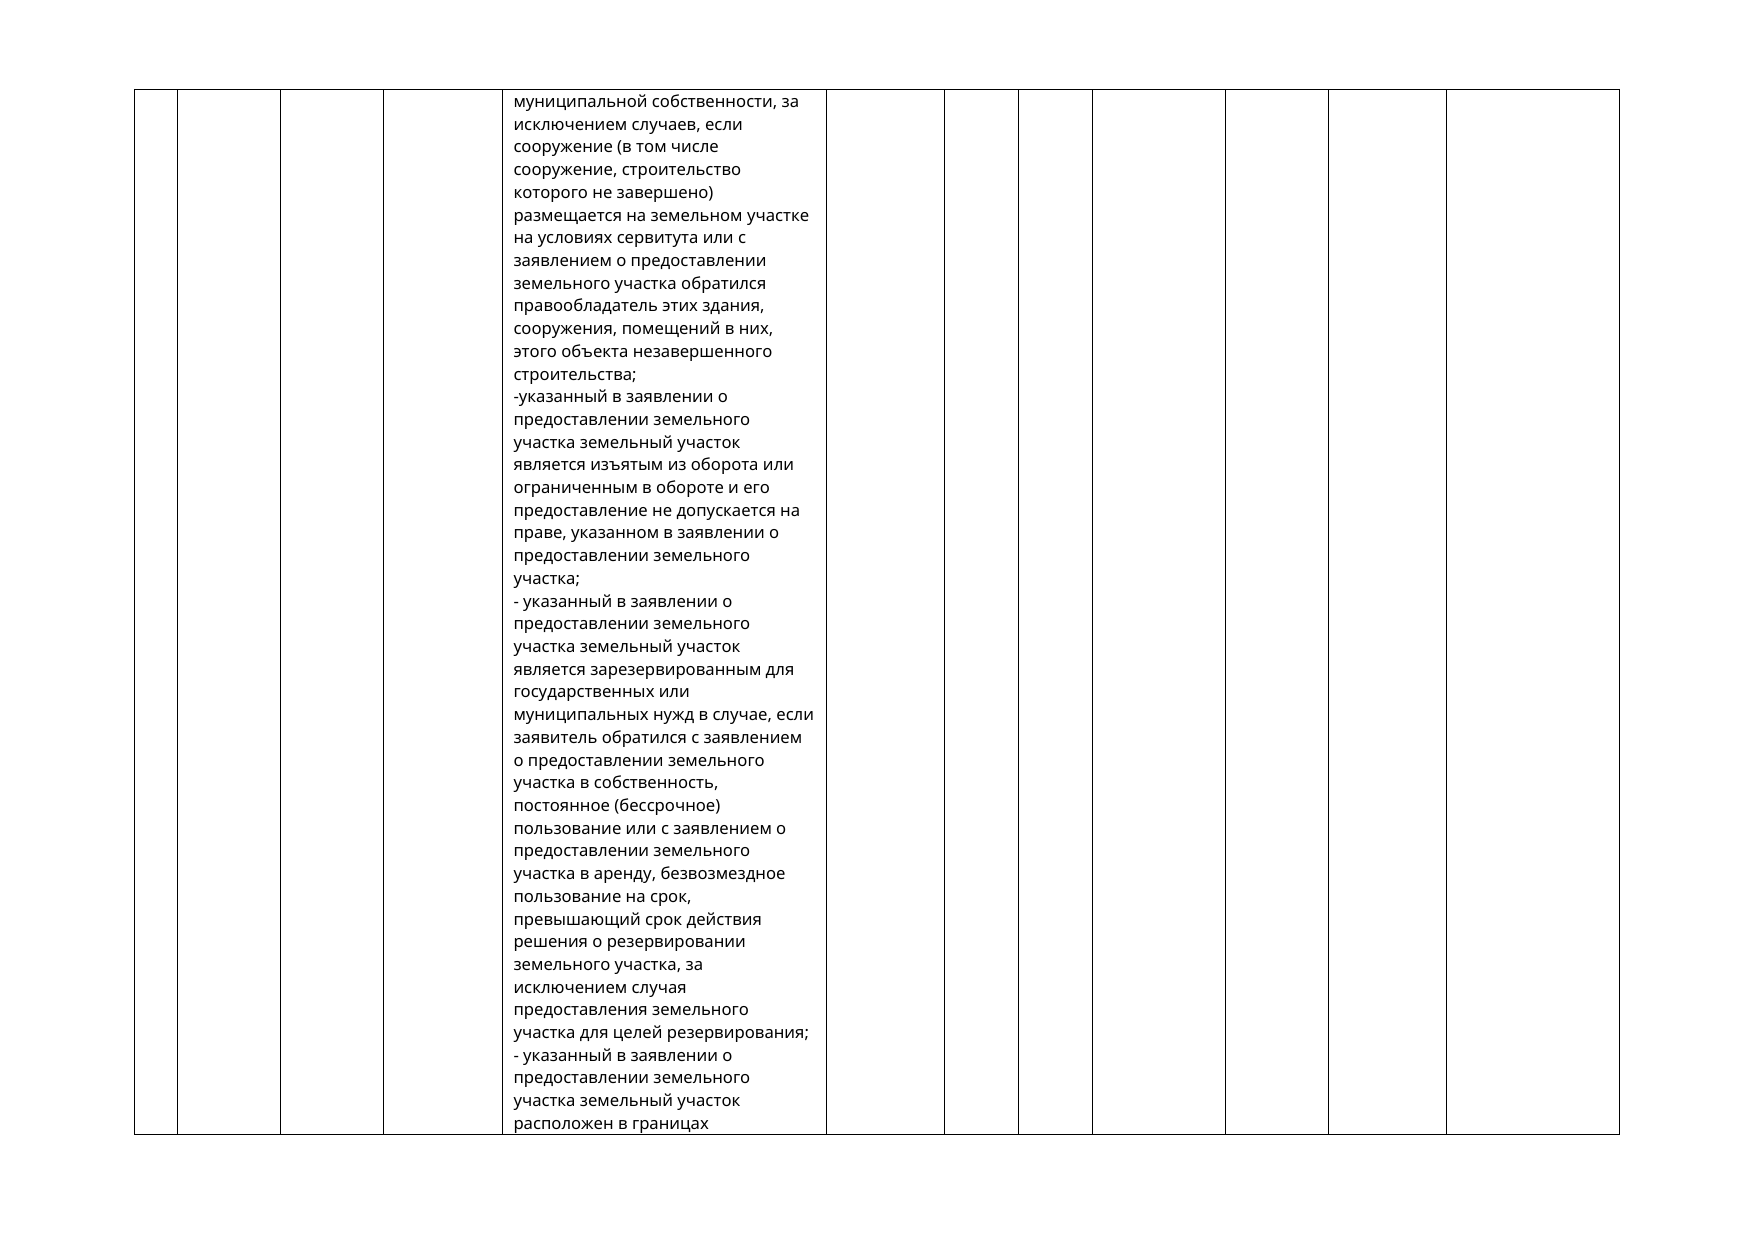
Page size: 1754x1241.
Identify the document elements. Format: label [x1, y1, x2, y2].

table_cell [1447, 90, 1619, 1134]
